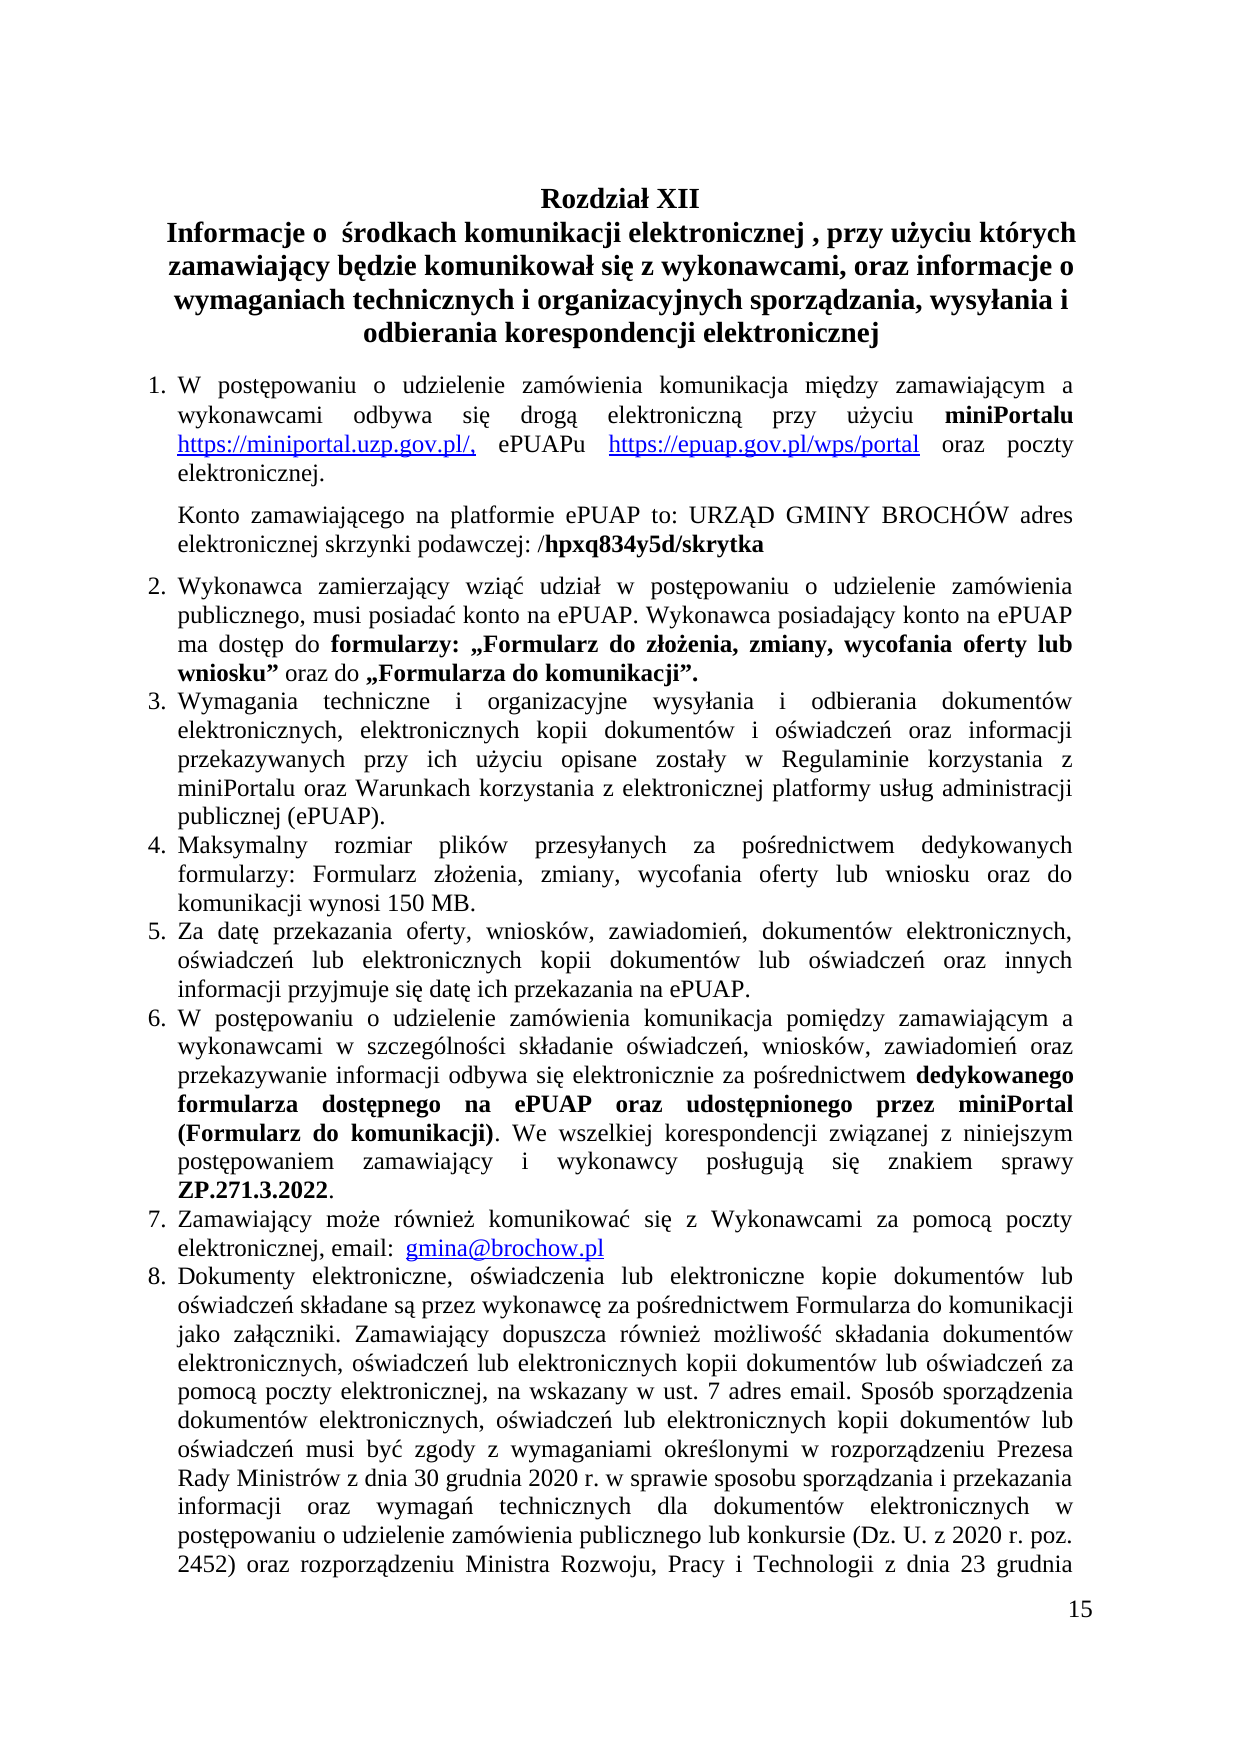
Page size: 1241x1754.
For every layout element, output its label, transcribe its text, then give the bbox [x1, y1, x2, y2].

list Za datę przekazania oferty, wniosków, zawiadomień, dokumentów elektronicznych, oświadczeń lub elektronicznych kopii dokumentów lub oświadczeń oraz innych informacji przyjmuje się datę ich przekazania na ePUAP. [148, 916, 1073, 1003]
list Zamawiający może również komunikować się z Wykonawcami za pomocą poczty elektronicznej, email: gmina@brochow.pl [148, 1204, 1073, 1261]
text Informacje o środkach komunikacji elektronicznej , przy użyciu których zamawiający będzie komunikował się z wykonawcami, oraz informacje o wymaganiach technicznych i organizacyjnych sporządzania, wysyłania i odbierania korespondencji elektronicznej [150, 215, 1093, 349]
text Rozdział XII [148, 181, 1093, 215]
list Maksymalny rozmiar plików przesyłanych za pośrednictwem dedykowanych formularzy: Formularz złożenia, zmiany, wycofania oferty lub wniosku oraz do komunikacji wynosi 150 MB. [148, 830, 1073, 916]
list W postępowaniu o udzielenie zamówienia komunikacja pomiędzy zamawiającym a wykonawcami w szczególności składanie oświadczeń, wniosków, zawiadomień oraz przekazywanie informacji odbywa się elektronicznie za pośrednictwem dedykowanego formularza dostępnego na ePUAP oraz udostępnionego przez miniPortal (Formularz do komunikacji). We wszelkiej korespondencji związanej z niniejszym postępowaniem zamawiający i wykonawcy posługują się znakiem sprawy ZP.271.3.2022. [148, 1003, 1074, 1204]
list Wykonawca zamierzający wziąć udział w postępowaniu o udzielenie zamówienia publicznego, musi posiadać konto na ePUAP. Wykonawca posiadający konto na ePUAP ma dostęp do formularzy: „Formularz do złożenia, zmiany, wycofania oferty lub wniosku” oraz do „Formularza do komunikacji”. [148, 571, 1073, 686]
list Wymagania techniczne i organizacyjne wysyłania i odbierania dokumentów elektronicznych, elektronicznych kopii dokumentów i oświadczeń oraz informacji przekazywanych przy ich użyciu opisane zostały w Regulaminie korzystania z miniPortalu oraz Warunkach korzystania z elektronicznej platformy usług administracji publicznej (ePUAP). [148, 686, 1073, 830]
list W postępowaniu o udzielenie zamówienia komunikacja między zamawiającym a wykonawcami odbywa się drogą elektroniczną przy użyciu miniPortalu https://miniportal.uzp.gov.pl/, ePUAPu https://epuap.gov.pl/wps/portal oraz poczty elektronicznej. [148, 371, 1074, 488]
text Konto zamawiającego na platformie ePUAP to: URZĄD GMINY BROCHÓW adres elektronicznej skrzynki podawczej: /hpxq834y5d/skrytka [177, 500, 1074, 559]
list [148, 1261, 1074, 1578]
